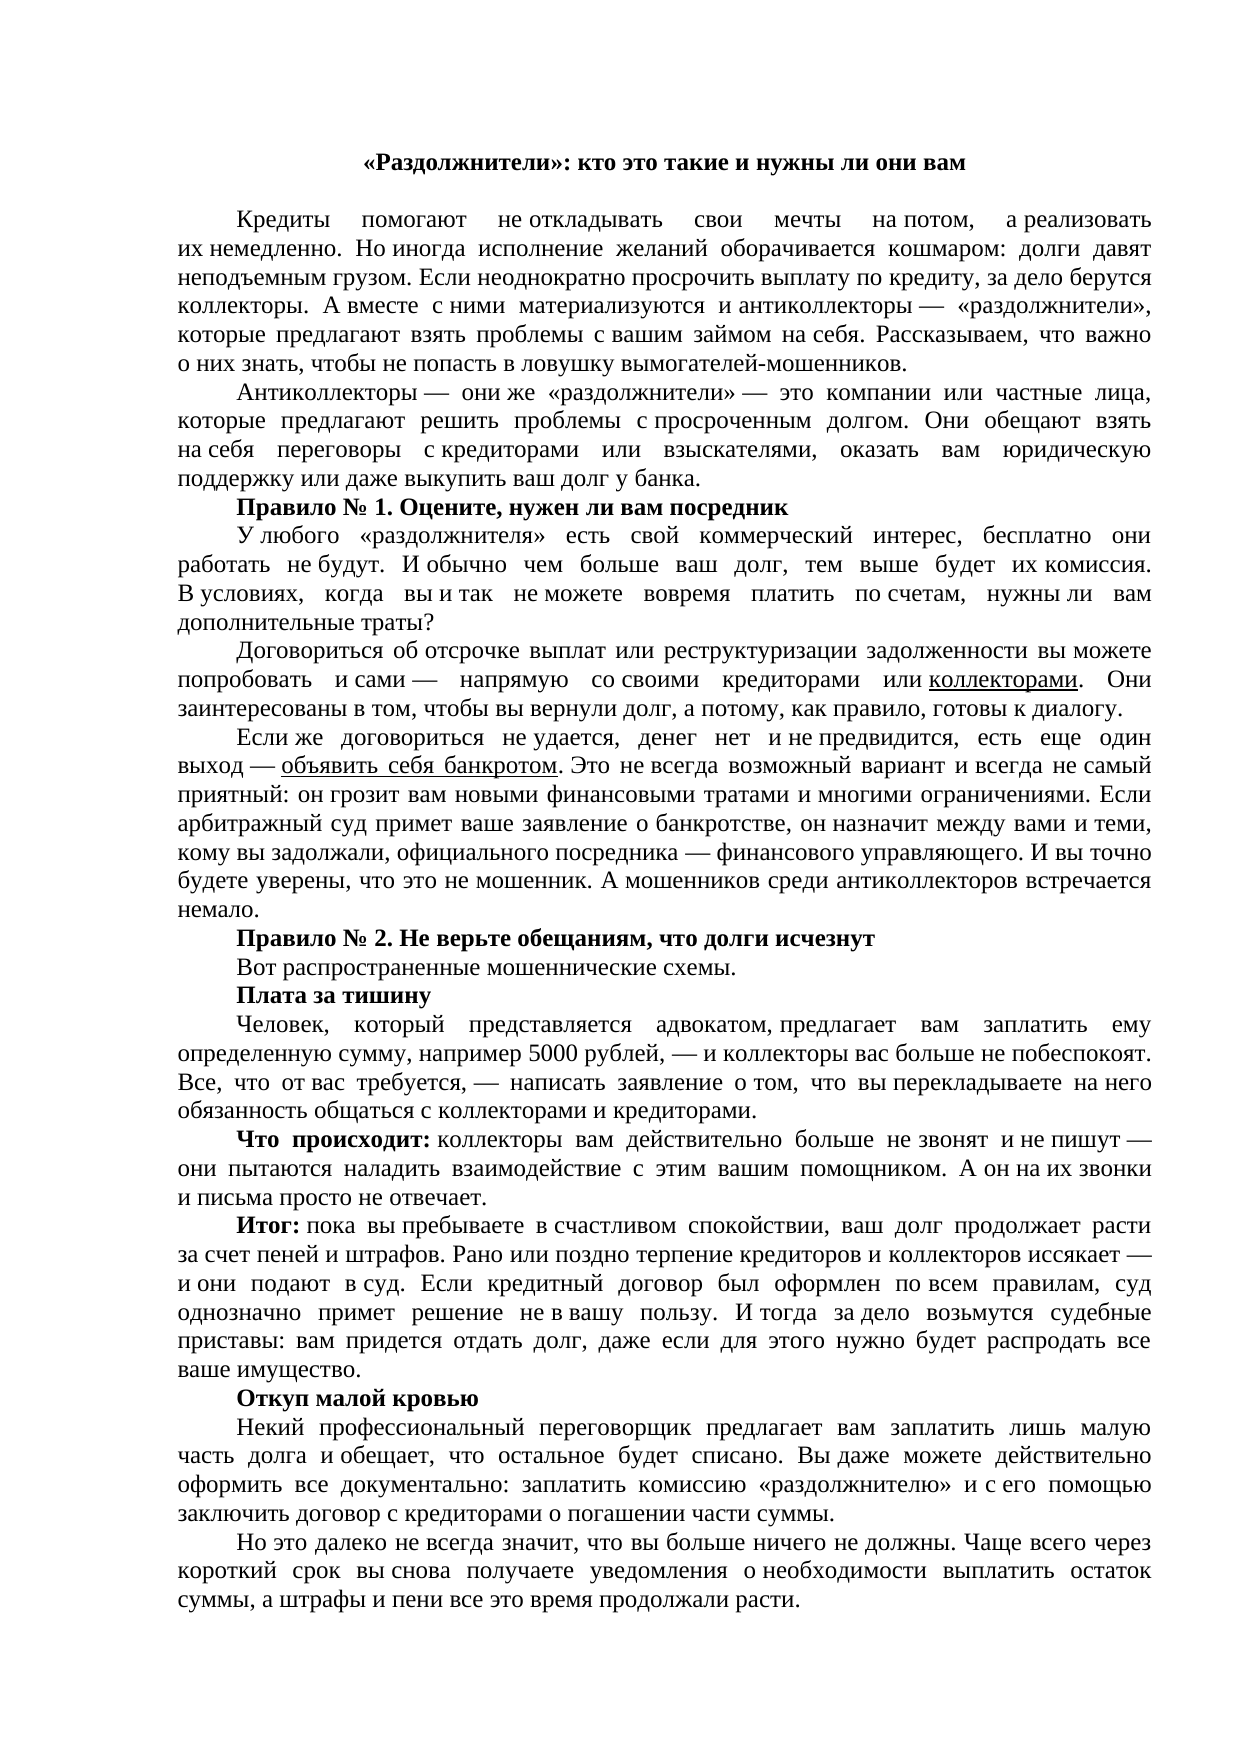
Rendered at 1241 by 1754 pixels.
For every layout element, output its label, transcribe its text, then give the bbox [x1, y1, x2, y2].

text Но это далеко не всегда значит, что вы больше ничего не должны. Чаще всего через короткий срок вы снова получаете уведомления о необходимости выплатить остаток суммы, а штрафы и пени все это время продолжали расти. [177, 1527, 1152, 1613]
text Откуп малой кровью [177, 1383, 1152, 1412]
text У любого «раздолжнителя» есть свой коммерческий интерес, бесплатно они работать не будут. И обычно чем больше ваш долг, тем выше будет их комиссия. В условиях, когда вы и так не можете вовремя платить по счетам, нужны ли вам дополнительные траты? [177, 521, 1152, 636]
text Что происходит: коллекторы вам действительно больше не звонят и не пишут — они пытаются наладить взаимодействие с этим вашим помощником. А он на их звонки и письма просто не отвечает. [177, 1124, 1152, 1211]
text Антиколлекторы — они же «раздолжнители» — это компании или частные лица, которые предлагают решить проблемы с просроченным долгом. Они обещают взять на себя переговоры с кредиторами или взыскателями, оказать вам юридическую поддержку или даже выкупить ваш долг у банка. [177, 377, 1152, 492]
text «Раздолжнители»: кто это такие и нужны ли они вам [177, 147, 1152, 176]
text Некий профессиональный переговорщик предлагает вам заплатить лишь малую часть долга и обещает, что остальное будет списано. Вы даже можете действительно оформить все документально: заплатить комиссию «раздолжнителю» и с его помощью заключить договор с кредиторами о погашении части суммы. [177, 1412, 1152, 1527]
text Плата за тишину [177, 981, 1152, 1009]
text Правило № 1. Оцените, нужен ли вам посредник [177, 492, 1152, 521]
text Человек, который представляется адвокатом, предлагает вам заплатить ему определенную сумму, например 5000 рублей, — и коллекторы вас больше не побеспокоят. Все, что от вас требуется, — написать заявление о том, что вы перекладываете на него обязанность общаться с коллекторами и кредиторами. [177, 1009, 1152, 1124]
text Договориться об отсрочке выплат или реструктуризации задолженности вы можете попробовать и сами — напрямую со своими кредиторами или коллекторами. Они заинтересованы в том, чтобы вы вернули долг, а потому, как правило, готовы к диалогу. [177, 636, 1152, 722]
text Если же договориться не удается, денег нет и не предвидится, есть еще один выход — объявить себя банкротом. Это не всегда возможный вариант и всегда не самый приятный: он грозит вам новыми финансовыми тратами и многими ограничениями. Если арбитражный суд примет ваше заявление о банкротстве, он назначит между вами и теми, кому вы задолжали, официального посредника — финансового управляющего. И вы точно будете уверены, что это не мошенник. А мошенников среди антиколлекторов встречается немало. [177, 722, 1152, 923]
text Правило № 2. Не верьте обещаниям, что долги исчезнут [177, 923, 1152, 952]
text Вот распространенные мошеннические схемы. [177, 952, 1152, 981]
text Итог: пока вы пребываете в счастливом спокойствии, ваш долг продолжает расти за счет пеней и штрафов. Рано или поздно терпение кредиторов и коллекторов иссякает — и они подают в суд. Если кредитный договор был оформлен по всем правилам, суд однозначно примет решение не в вашу пользу. И тогда за дело возьмутся судебные приставы: вам придется отдать долг, даже если для этого нужно будет распродать все ваше имущество. [177, 1211, 1152, 1383]
text Кредиты помогают не откладывать свои мечты на потом, а реализовать их немедленно. Но иногда исполнение желаний оборачивается кошмаром: долги давят неподъемным грузом. Если неоднократно просрочить выплату по кредиту, за дело берутся коллекторы. А вместе с ними материализуются и антиколлекторы — «раздолжнители», которые предлагают взять проблемы с вашим займом на себя. Рассказываем, что важно о них знать, чтобы не попасть в ловушку вымогателей-мошенников. [177, 204, 1152, 377]
